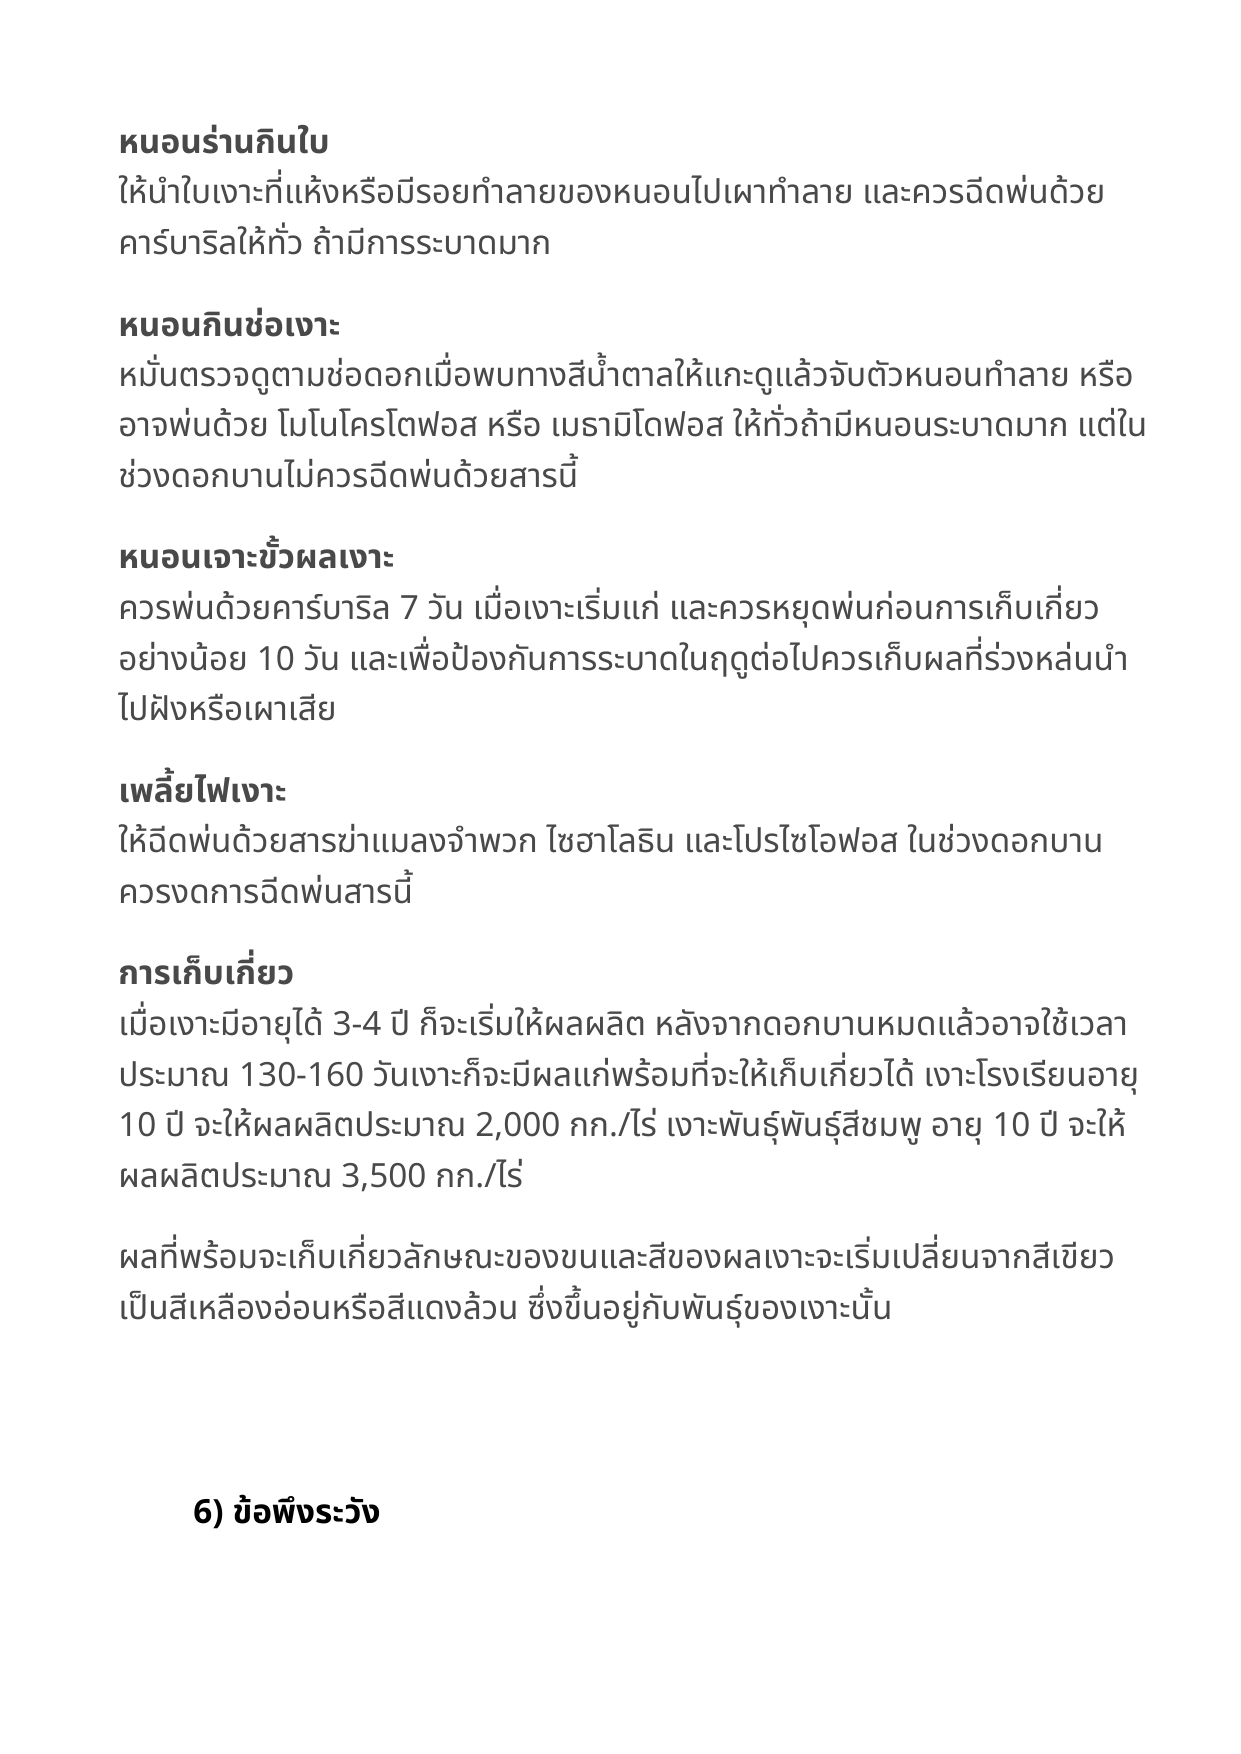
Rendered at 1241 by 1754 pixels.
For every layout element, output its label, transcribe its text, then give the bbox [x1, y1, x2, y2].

text การเก็บเกี่ยว เมื่อเงาะมีอายุได้ 3-4 ปี ก็จะเริ่มให้ผลผลิต หลังจากดอกบานหมดแล้วอาจใช้เวลาประมาณ 130-160 วันเงาะก็จะมีผลแก่พร้อมที่จะให้เก็บเกี่ยวได้ เงาะโรงเรียนอายุ 10 ปี จะให้ผลผลิตประมาณ 2,000 กก./ไร่ เงาะพันธุ์พันธุ์สีชมพู อายุ 10 ปี จะให้ผลผลิตประมาณ 3,500 กก./ไร่ [118, 949, 1152, 1202]
text 6) ข้อพึงระวัง [118, 1488, 1152, 1538]
text หนอนกินช่อเงาะ หมั่นตรวจดูตามช่อดอกเมื่อพบทางสีน้ำตาลให้แกะดูแล้วจับตัวหนอนทำลาย หรืออาจพ่นด้วย โมโนโครโตฟอส หรือ เมธามิโดฟอส ให้ทั่วถ้ามีหนอนระบาดมาก แต่ในช่วงดอกบานไม่ควรฉีดพ่นด้วยสารนี้ [118, 301, 1152, 502]
text ผลที่พร้อมจะเก็บเกี่ยวลักษณะของขนและสีของผลเงาะจะเริ่มเปลี่ยนจากสีเขียวเป็นสีเหลืองอ่อนหรือสีแดงล้วน ซึ่งขึ้นอยู่กับพันธุ์ของเงาะนั้น [118, 1233, 1152, 1334]
text หนอนเจาะขั้วผลเงาะ ควรพ่นด้วยคาร์บาริล 7 วัน เมื่อเงาะเริ่มแก่ และควรหยุดพ่นก่อนการเก็บเกี่ยวอย่างน้อย 10 วัน และเพื่อป้องกันการระบาดในฤดูต่อไปควรเก็บผลที่ร่วงหล่นนำไปฝังหรือเผาเสีย [118, 533, 1152, 736]
text เพลี้ยไฟเงาะ ให้ฉีดพ่นด้วยสารฆ่าแมลงจำพวก ไซฮาโลธิน และโปรไซโอฟอส ในช่วงดอกบานควรงดการฉีดพ่นสารนี้ [118, 767, 1152, 918]
text หนอนร่านกินใบ ให้นำใบเงาะที่แห้งหรือมีรอยทำลายของหนอนไปเผาทำลาย และควรฉีดพ่นด้วยคาร์บาริลให้ทั่ว ถ้ามีการระบาดมาก [118, 118, 1152, 269]
